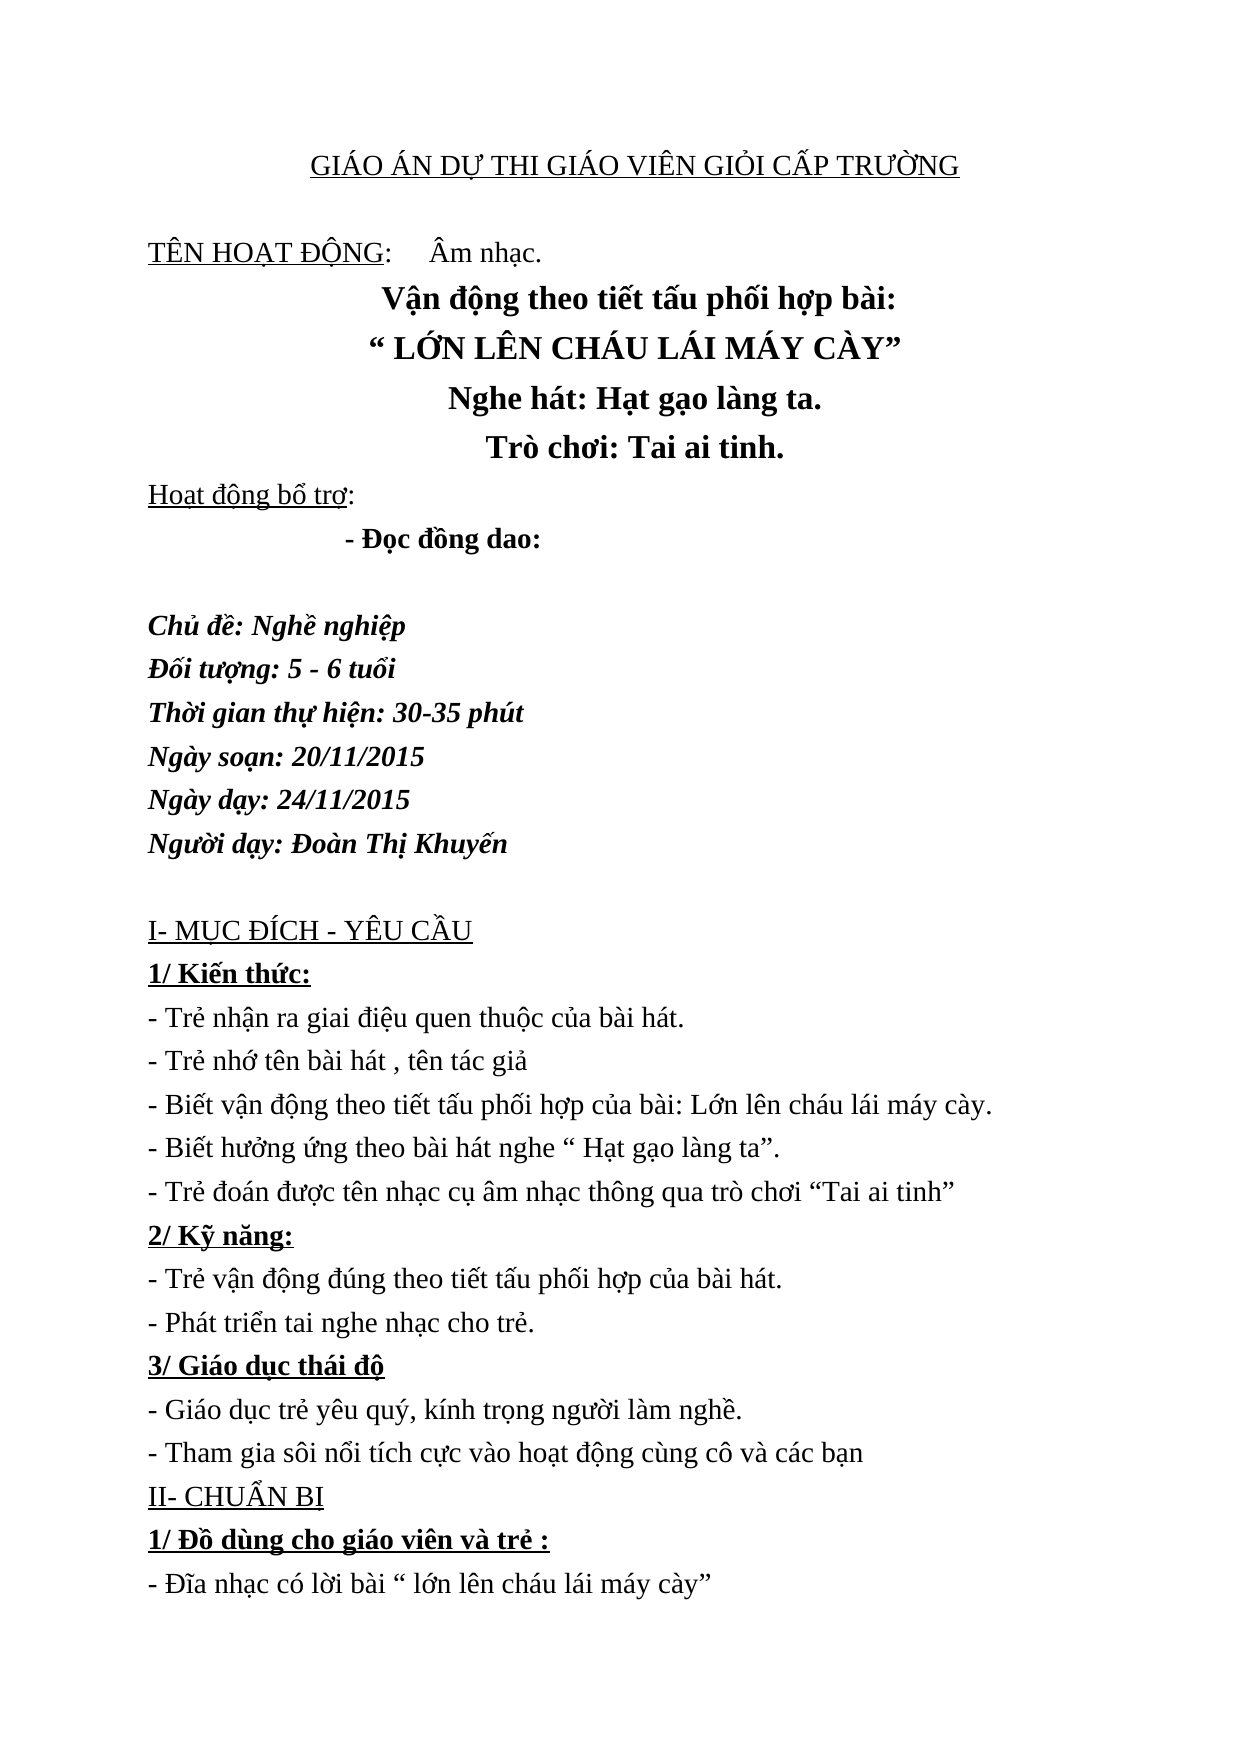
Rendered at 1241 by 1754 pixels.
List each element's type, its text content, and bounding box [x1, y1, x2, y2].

text - Biết vận động theo tiết tấu phối hợp của bài: Lớn lên cháu lái máy cày. [148, 1087, 1122, 1121]
text - Giáo dục trẻ yêu quý, kính trọng người làm nghề. [148, 1392, 1122, 1425]
text Người dạy: Đoàn Thị Khuyến [148, 826, 1122, 859]
text Thời gian thự hiện: 30-35 phút [148, 695, 1122, 729]
text - Trẻ nhớ tên bài hát , tên tác giả [148, 1043, 1122, 1077]
text Trò chơi: Tai ai tinh. [148, 428, 1122, 466]
text - Tham gia sôi nổi tích cực vào hoạt động cùng cô và các bạn [148, 1435, 1122, 1469]
text Vận động theo tiết tấu phối hợp bài: [148, 278, 1122, 317]
text TÊN HOẠT ĐỘNG: Âm nhạc. [148, 235, 1122, 268]
text I- MỤC ĐÍCH - YÊU CẦU [148, 913, 1122, 946]
text Ngày soạn: 20/11/2015 [148, 739, 1122, 772]
text II- CHUẨN BỊ [148, 1479, 1122, 1512]
text - Trẻ vận động đúng theo tiết tấu phối hợp của bài hát. [148, 1261, 1122, 1295]
text - Biết hưởng ứng theo bài hát nghe “ Hạt gạo làng ta”. [148, 1131, 1122, 1164]
text GIÁO ÁN DỰ THI GIÁO VIÊN GIỎI CẤP TRƯỜNG [148, 148, 1122, 181]
text Đối tượng: 5 - 6 tuổi [148, 652, 1122, 685]
text 1/ Đồ dùng cho giáo viên và trẻ : [148, 1522, 1122, 1556]
text Chủ đề: Nghề nghiệp [148, 608, 1122, 642]
text 2/ Kỹ năng: [148, 1218, 1122, 1251]
text Nghe hát: Hạt gạo làng ta. [148, 378, 1122, 416]
text - Đĩa nhạc có lời bài “ lớn lên cháu lái máy cày” [148, 1566, 1122, 1599]
text Ngày dạy: 24/11/2015 [148, 782, 1122, 816]
text - Trẻ đoán được tên nhạc cụ âm nhạc thông qua trò chơi “Tai ai tinh” [148, 1174, 1122, 1208]
text - Đọc đồng dao: [148, 521, 1122, 554]
text “ LỚN LÊN CHÁU LÁI MÁY CÀY” [148, 328, 1122, 366]
text Hoạt động bổ trợ: [148, 477, 1122, 511]
text - Trẻ nhận ra giai điệu quen thuộc của bài hát. [148, 1000, 1122, 1033]
text - Phát triển tai nghe nhạc cho trẻ. [148, 1305, 1122, 1338]
text 3/ Giáo dục thái độ [148, 1348, 1122, 1382]
text 1/ Kiến thức: [148, 956, 1122, 990]
